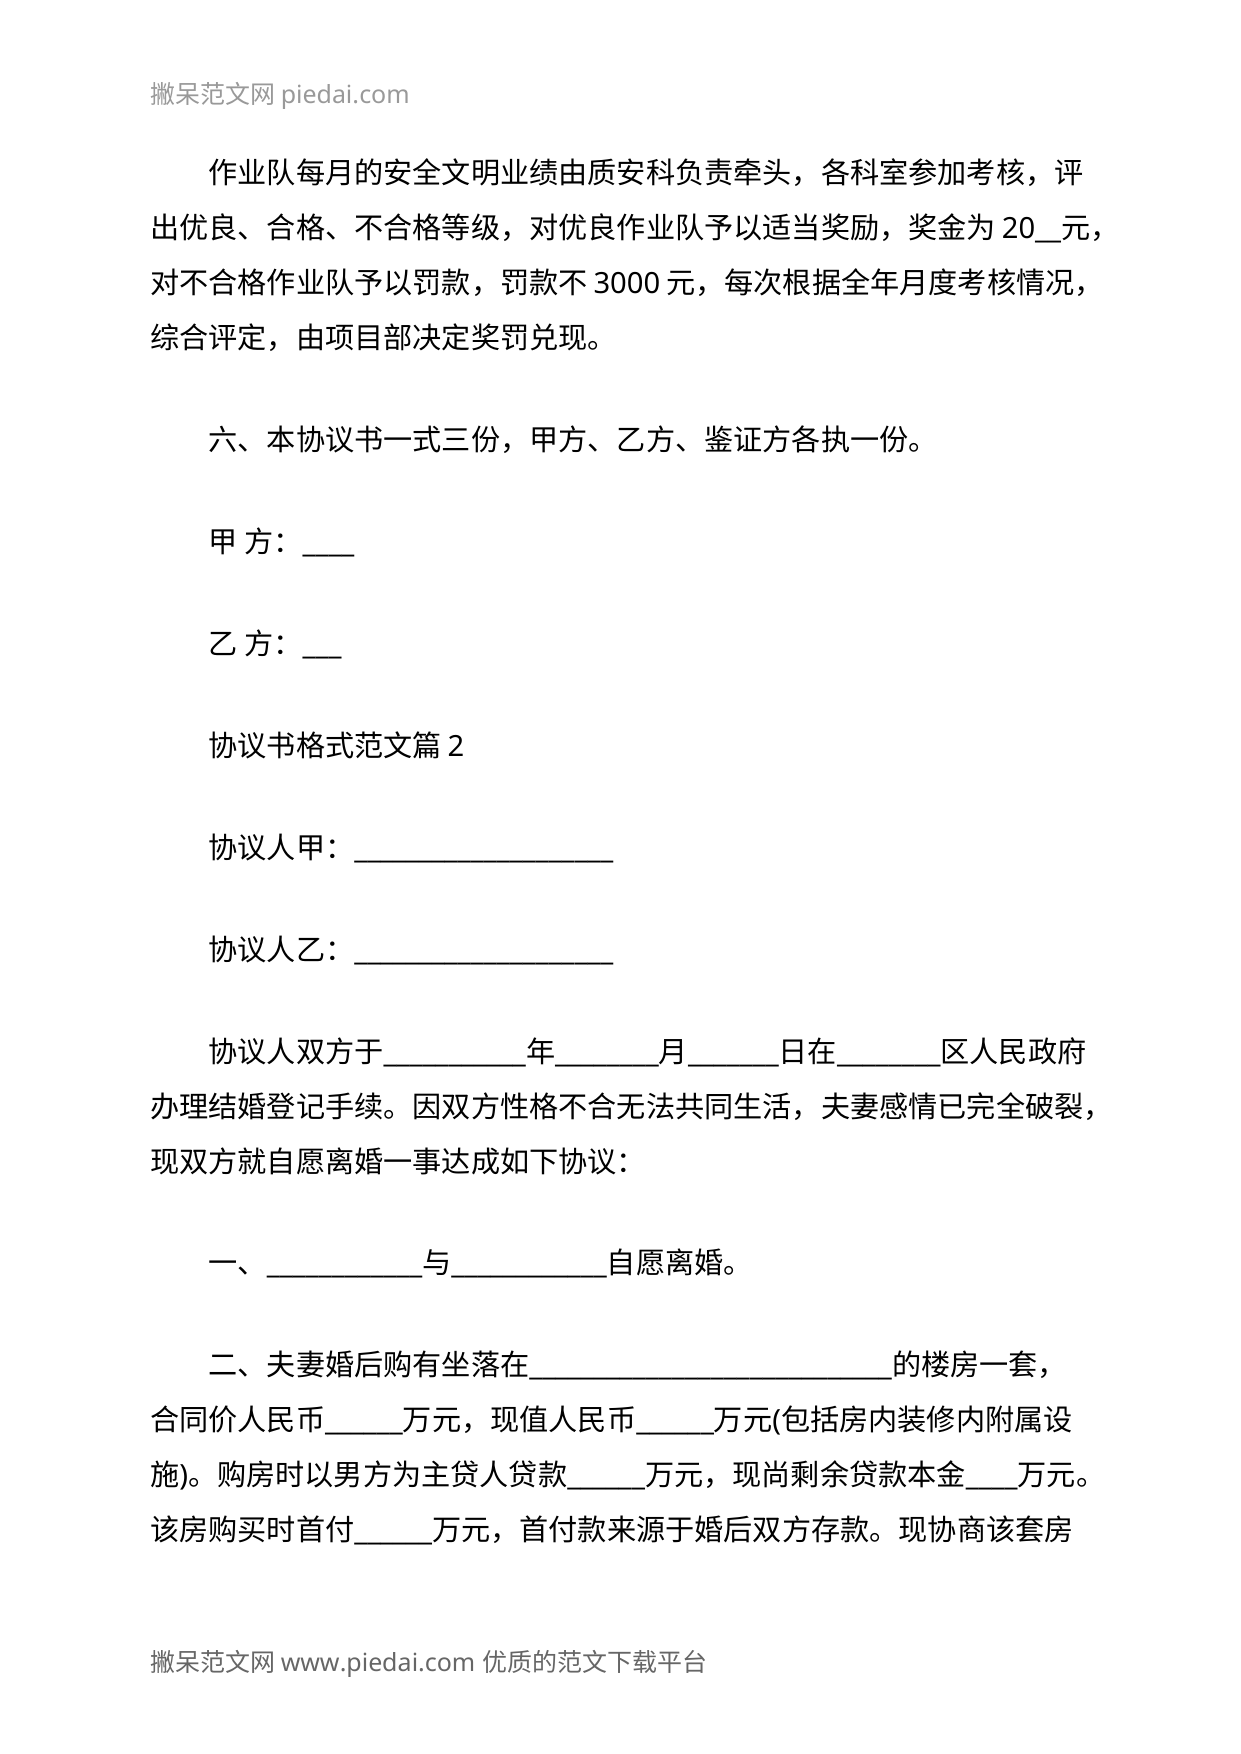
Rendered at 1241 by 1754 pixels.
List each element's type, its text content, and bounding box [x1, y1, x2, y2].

text 协议人甲：____________________ [150, 824, 1090, 867]
text 协议人乙：____________________ [150, 926, 1090, 969]
text 甲 方：____ [150, 518, 1090, 561]
text 一、____________与____________自愿离婚。 [150, 1240, 1090, 1282]
text 乙 方：___ [150, 620, 1090, 663]
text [150, 1342, 1090, 1549]
text 作业队每月的安全文明业绩由质安科负责牵头，各科室参加考核，评出优良、合格、不合格等级，对优良作业队予以适当奖励，奖金为20__元，对不合格作业队予以罚款，罚款不3000元，每次根据全年月度考核情况，综合评定，由项目部决定奖罚兑现。 [150, 150, 1090, 357]
text 六、本协议书一式三份，甲方、乙方、鉴证方各执一份。 [150, 417, 1090, 459]
text 协议书格式范文篇2 [150, 722, 1090, 765]
text 协议人双方于___________年________月_______日在________区人民政府办理结婚登记手续。因双方性格不合无法共同生活，夫妻感情已完全破裂，现双方就自愿离婚一事达成如下协议： [150, 1028, 1090, 1181]
